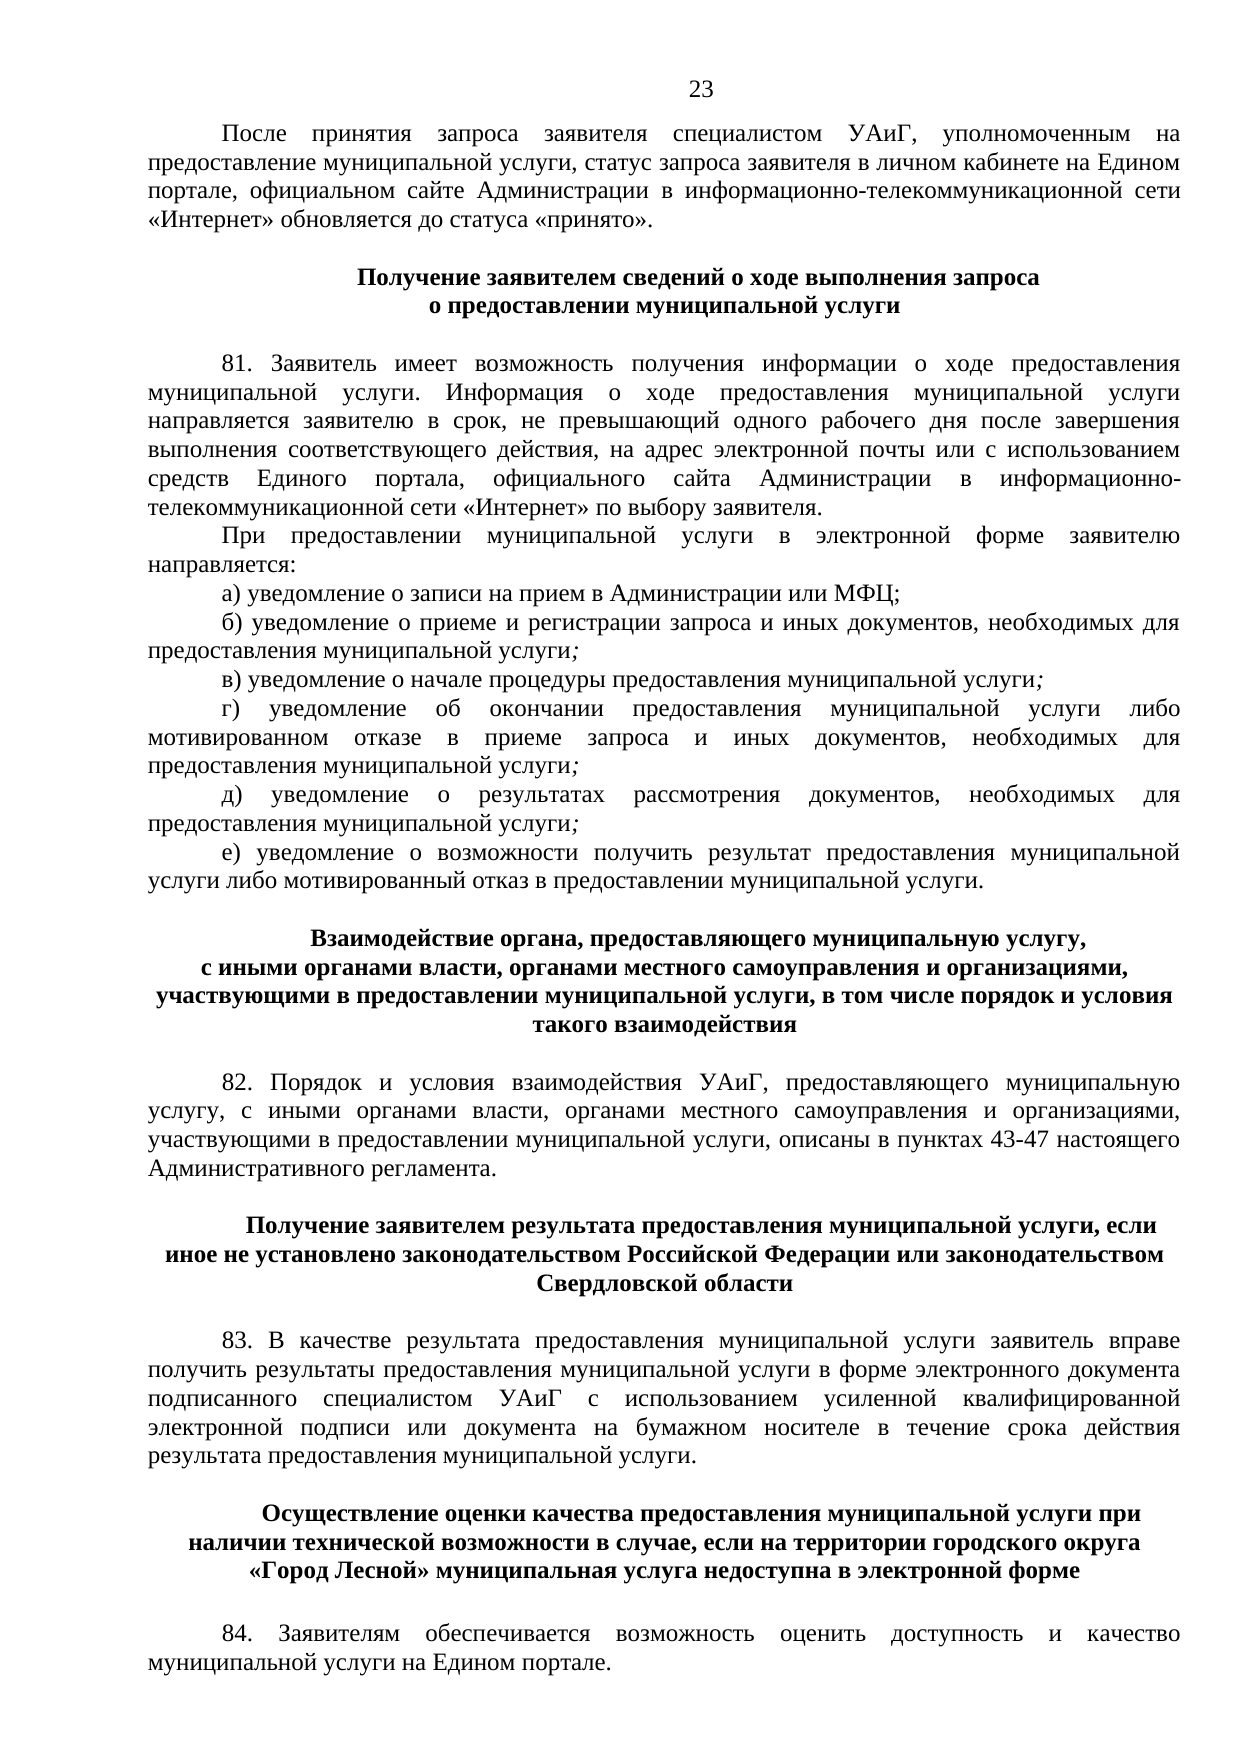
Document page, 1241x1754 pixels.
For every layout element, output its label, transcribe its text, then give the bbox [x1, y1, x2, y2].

text в) уведомление о начале процедуры предоставления муниципальной услуги; [148, 664, 1181, 693]
text 84. Заявителям обеспечивается возможность оценить доступность и качество муниципальной услуги на Едином портале. [148, 1618, 1181, 1675]
text Получение заявителем сведений о ходе выполнения запроса о предоставлении муниципальной услуги [148, 262, 1181, 319]
text Получение заявителем результата предоставления муниципальной услуги, если иное не установлено законодательством Российской Федерации или законодательством Свердловской области [148, 1211, 1181, 1297]
text Осуществление оценки качества предоставления муниципальной услуги при наличии технической возможности в случае, если на территории городского округа «Город Лесной» муниципальная услуга недоступна в электронной форме [148, 1498, 1181, 1584]
text Взаимодействие органа, предоставляющего муниципальную услугу, с иными органами власти, органами местного самоуправления и организациями, участвующими в предоставлении муниципальной услуги, в том числе порядок и условия такого взаимодействия [148, 923, 1181, 1038]
text После принятия запроса заявителя специалистом УАиГ, уполномоченным на предоставление муниципальной услуги, статус запроса заявителя в личном кабинете на Едином портале, официальном сайте Администрации в информационно-телекоммуникационной сети «Интернет» обновляется до статуса «принято». [148, 118, 1181, 233]
text При предоставлении муниципальной услуги в электронной форме заявителю направляется: [148, 521, 1181, 578]
text б) уведомление о приеме и регистрации запроса и иных документов, необходимых для предоставления муниципальной услуги; [148, 607, 1181, 664]
text е) уведомление о возможности получить результат предоставления муниципальной услуги либо мотивированный отказ в предоставлении муниципальной услуги. [148, 837, 1181, 894]
text а) уведомление о записи на прием в Администрации или МФЦ; [148, 578, 1181, 607]
text 81. Заявитель имеет возможность получения информации о ходе предоставления муниципальной услуги. Информация о ходе предоставления муниципальной услуги направляется заявителю в срок, не превышающий одного рабочего дня после завершения выполнения соответствующего действия, на адрес электронной почты или с использованием средств Единого портала, официального сайта Администрации в информационно-телекоммуникационной сети «Интернет» по выбору заявителя. [148, 348, 1181, 521]
text г) уведомление об окончании предоставления муниципальной услуги либо мотивированном отказе в приеме запроса и иных документов, необходимых для предоставления муниципальной услуги; [148, 693, 1181, 779]
text д) уведомление о результатах рассмотрения документов, необходимых для предоставления муниципальной услуги; [148, 779, 1181, 837]
text 82. Порядок и условия взаимодействия УАиГ, предоставляющего муниципальную услугу, с иными органами власти, органами местного самоуправления и организациями, участвующими в предоставлении муниципальной услуги, описаны в пунктах 43-47 настоящего Административного регламента. [148, 1067, 1181, 1182]
text 83. В качестве результата предоставления муниципальной услуги заявитель вправе получить результаты предоставления муниципальной услуги в форме электронного документа подписанного специалистом УАиГ с использованием усиленной квалифицированной электронной подписи или документа на бумажном носителе в течение срока действия результата предоставления муниципальной услуги. [148, 1326, 1181, 1469]
